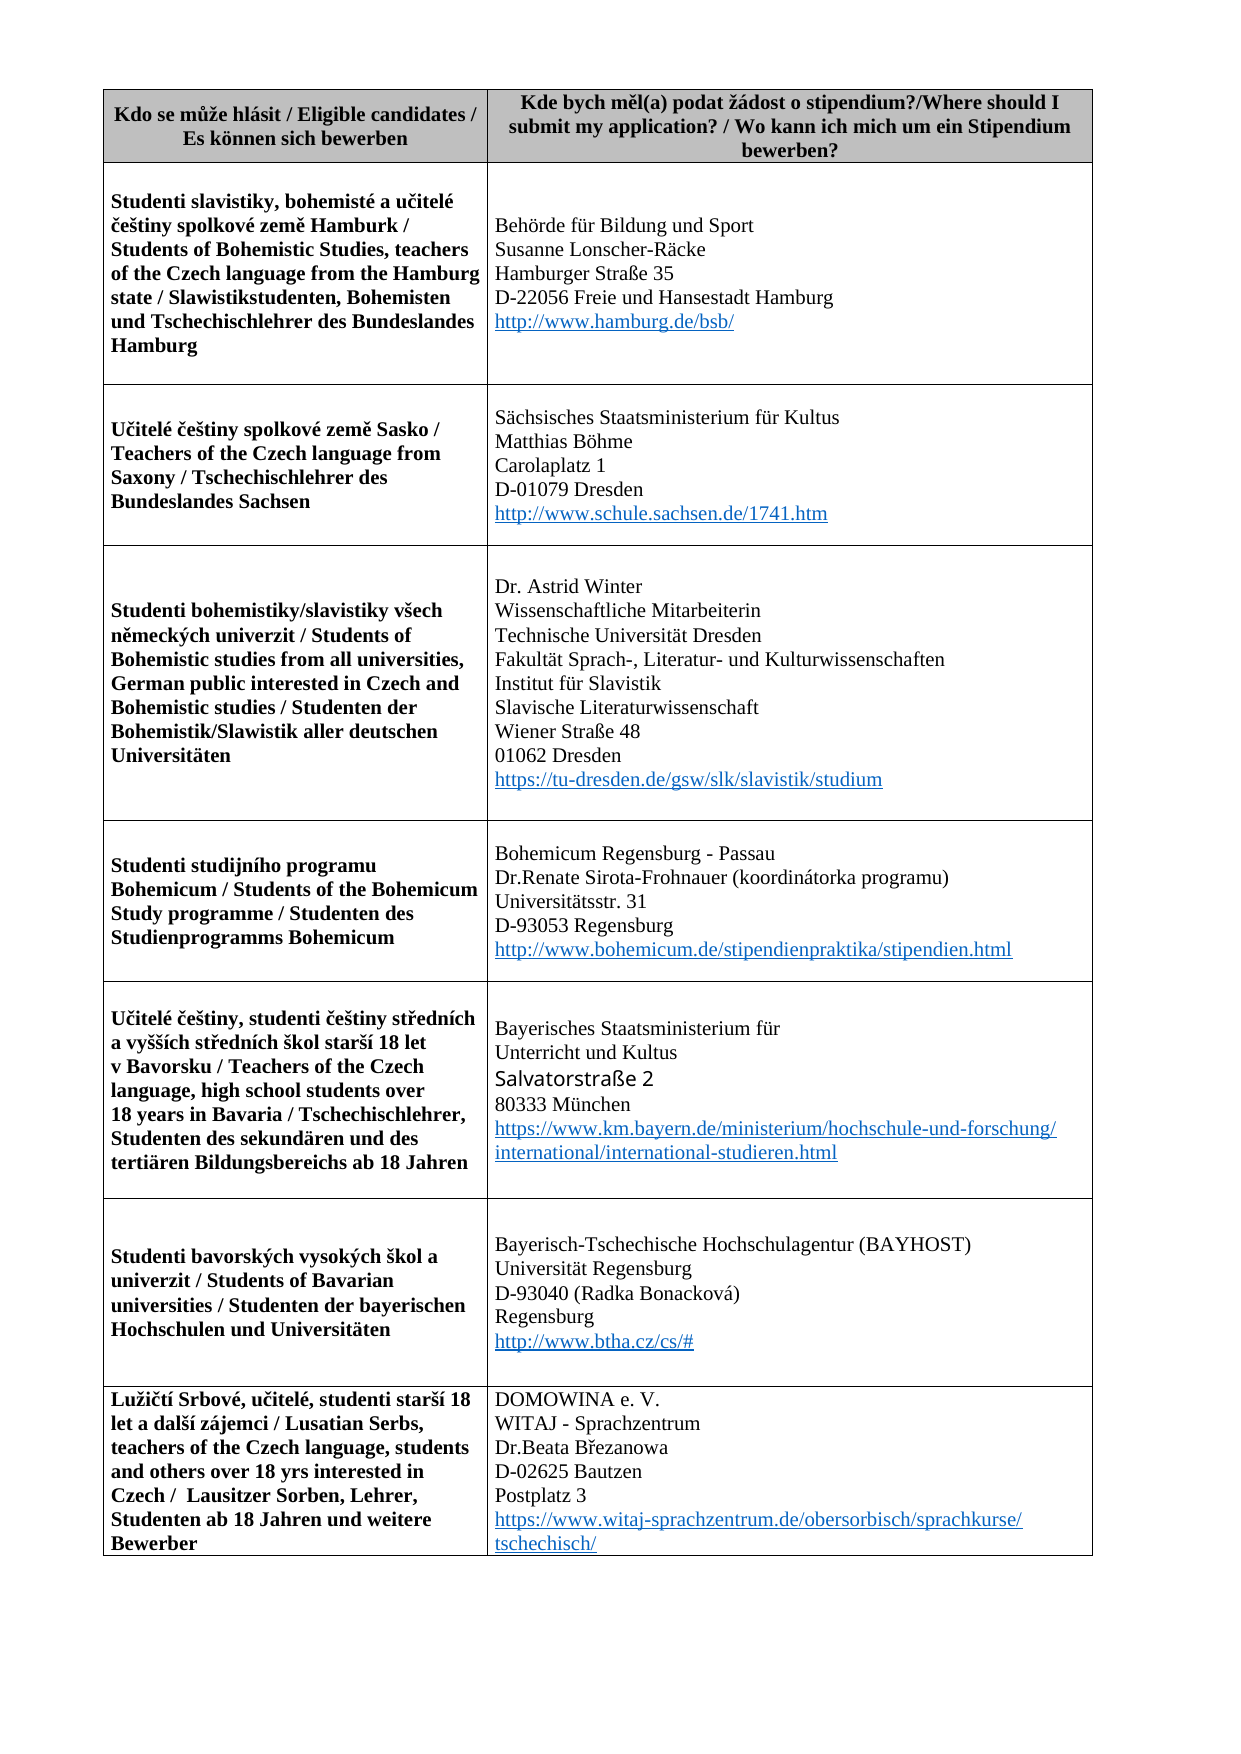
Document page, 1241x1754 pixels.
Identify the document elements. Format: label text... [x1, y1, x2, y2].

table_cell Studenti slavistiky, bohemisté a učitelé češtiny spolkové země Hamburk / Students of Bohemistic Studies, teachers of the Czech language from the Hamburg state / Slawistikstudenten, Bohemisten und Tschechischlehrer des Bundeslandes Hamburg [104, 163, 487, 384]
table_cell Učitelé češtiny spolkové země Sasko / Teachers of the Czech language from Saxony / Tschechischlehrer des Bundeslandes Sachsen [104, 385, 487, 545]
table_cell Studenti bavorských vysokých škol a univerzit / Students of Bavarian universities / Studenten der bayerischen Hochschulen und Universitäten [104, 1199, 487, 1386]
table_cell Studenti bohemistiky/slavistiky všech německých univerzit / Students of Bohemistic studies from all universities, German public interested in Czech and Bohemistic studies / Studenten der Bohemistik/Slawistik aller deutschen Universitäten [104, 546, 487, 820]
table_cell Studenti studijního programu Bohemicum / Students of the Bohemicum Study programme / Studenten des Studienprogramms Bohemicum [104, 821, 487, 981]
table_cell Učitelé češtiny, studenti češtiny středních a vyšších středních škol starší 18 let v Bavorsku / Teachers of the Czech language, high school students over 18 years in Bavaria / Tschechischlehrer, Studenten des sekundären und des tertiären Bildungsbereichs ab 18 Jahren [104, 982, 487, 1198]
table_cell Bayerisch-Tschechische Hochschulagentur (BAYHOST) Universität Regensburg D-93040 (Radka Bonacková) Regensburg http://www.btha.cz/cs/# [488, 1199, 1092, 1386]
table_cell Sächsisches Staatsministerium für Kultus Matthias Böhme Carolaplatz 1 D-01079 Dresden http://www.schule.sachsen.de/1741.htm [488, 385, 1092, 545]
table_cell Behörde für Bildung und Sport Susanne Lonscher-Räcke Hamburger Straße 35 D-22056 Freie und Hansestadt Hamburg http://www.hamburg.de/bsb/ [488, 163, 1092, 384]
table_cell Bohemicum Regensburg - Passau Dr.Renate Sirota-Frohnauer (koordinátorka programu) Universitätsstr. 31 D-93053 Regensburg http://www.bohemicum.de/stipendienpraktika/stipendien.html [488, 821, 1092, 981]
table_cell Bayerisches Staatsministerium für Unterricht und Kultus Salvatorstraße 2 80333 München https://www.km.bayern.de/ministerium/hochschule-und-forschung/international/international-studieren.html [488, 982, 1092, 1198]
table_header Kde bych měl(a) podat žádost o stipendium?/Where should I submit my application? / Wo kann ich mich um ein Stipendium bewerben? [488, 90, 1092, 162]
table_cell DOMOWINA e. V. WITAJ - Sprachzentrum Dr.Beata Březanowa D-02625 Bautzen Postplatz 3 https://www.witaj-sprachzentrum.de/obersorbisch/sprachkurse/tschechisch/ [488, 1387, 1092, 1555]
table_cell Dr. Astrid Winter Wissenschaftliche Mitarbeiterin Technische Universität Dresden Fakultät Sprach-, Literatur- und Kulturwissenschaften Institut für Slavistik Slavische Literaturwissenschaft Wiener Straße 48 01062 Dresden https://tu-dresden.de/gsw/slk/slavistik/studium [488, 546, 1092, 820]
table_header Kdo se může hlásit / Eligible candidates / Es können sich bewerben [104, 90, 487, 162]
table_cell Lužičtí Srbové, učitelé, studenti starší 18 let a další zájemci / Lusatian Serbs, teachers of the Czech language, students and others over 18 yrs interested in Czech / Lausitzer Sorben, Lehrer, Studenten ab 18 Jahren und weitere Bewerber [104, 1387, 487, 1555]
